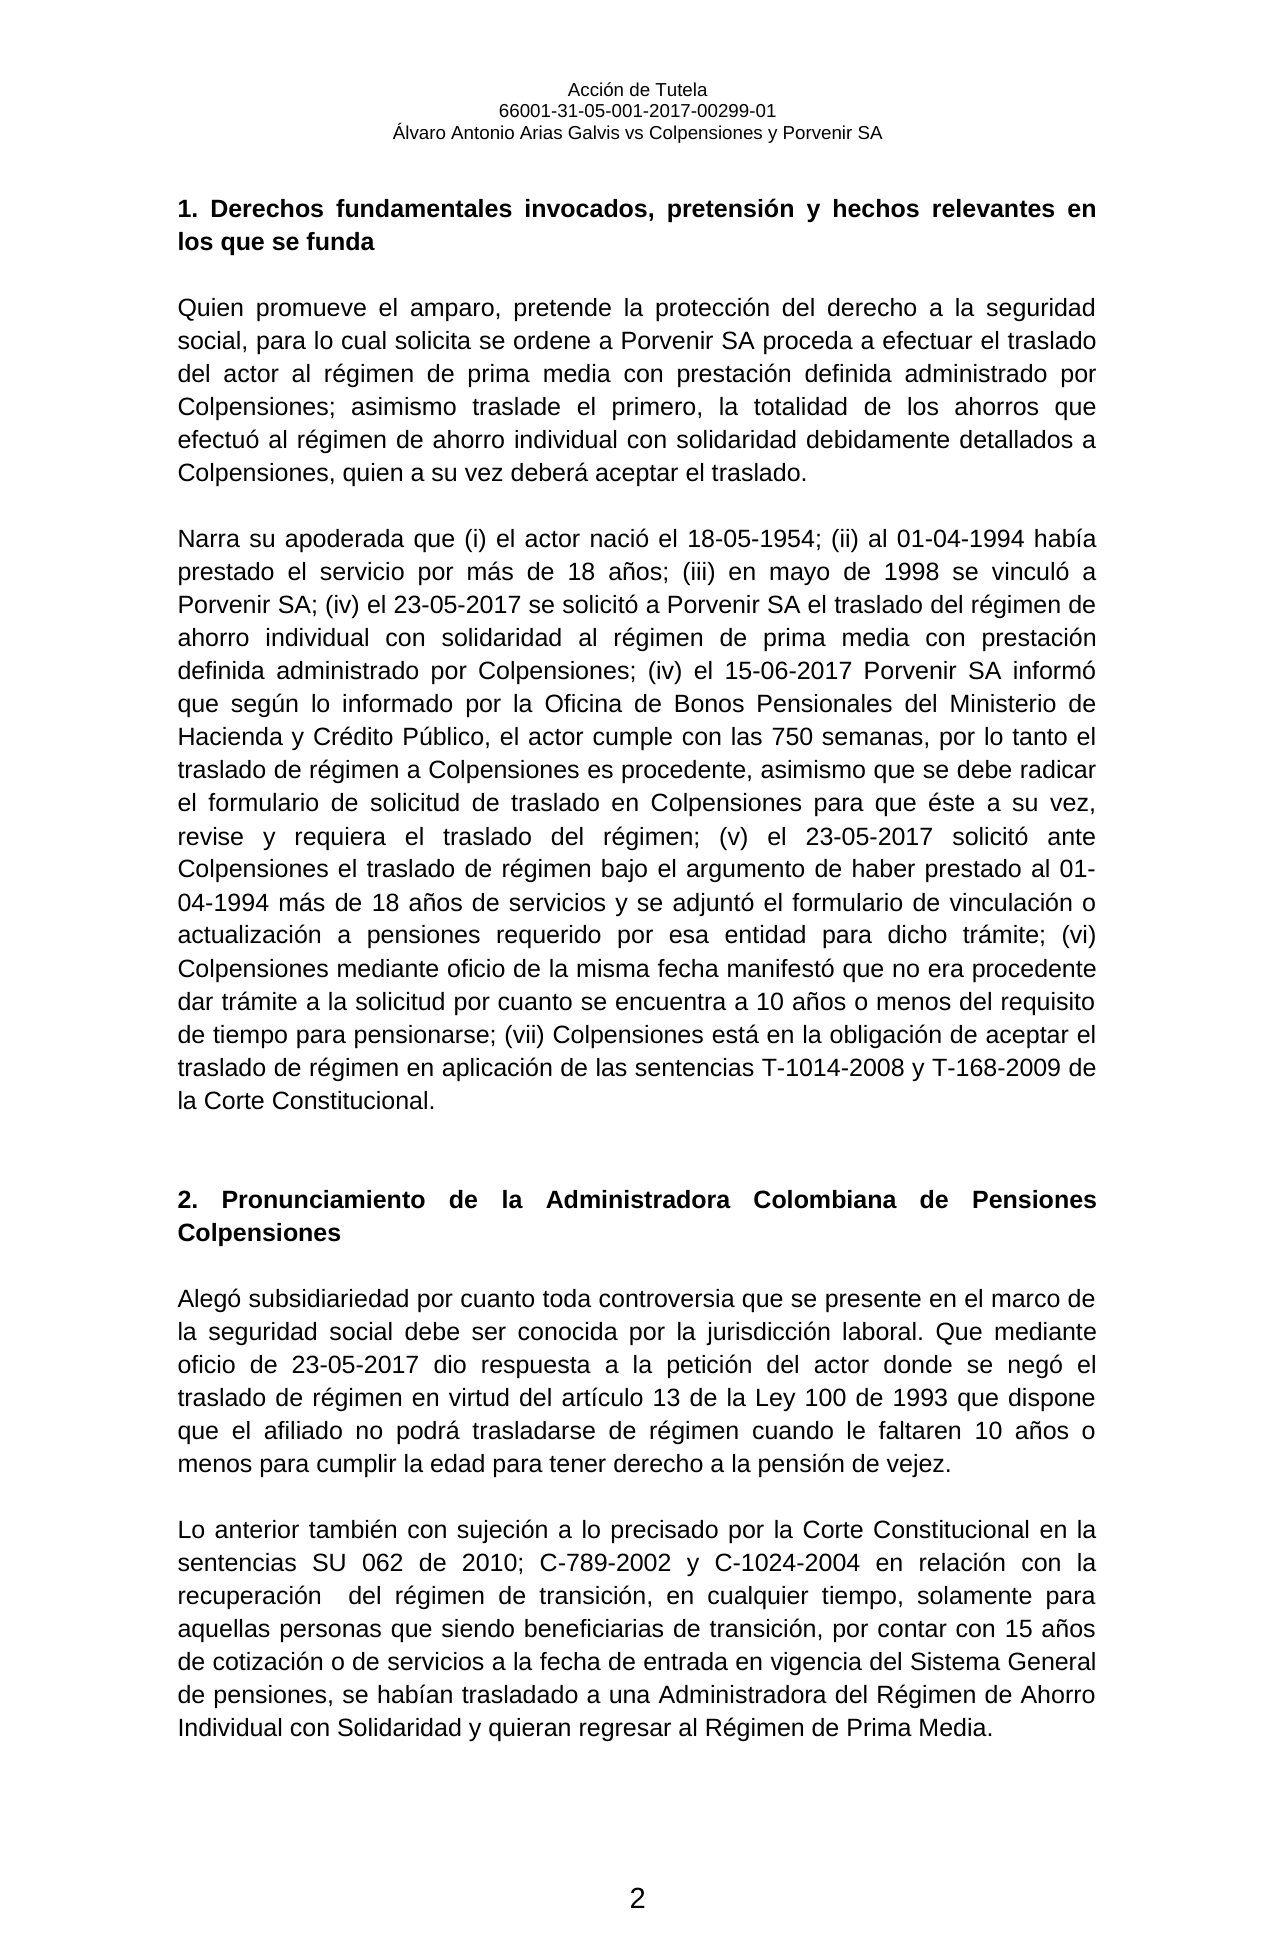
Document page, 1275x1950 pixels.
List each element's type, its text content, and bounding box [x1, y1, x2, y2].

text 2. Pronunciamiento de la Administradora Colombiana de Pensiones Colpensiones [177, 1185, 1098, 1246]
text Quien promueve el amparo, pretende la protección del derecho a la seguridad social, para lo cual solicita se ordene a Porvenir SA proceda a efectuar el traslado del actor al régimen de prima media con prestación definida administrado por Colpensiones; asimismo traslade el primero, la totalidad de los ahorros que efectuó al régimen de ahorro individual con solidaridad debidamente detallados a Colpensiones, quien a su vez deberá aceptar el traslado. [177, 293, 1098, 487]
text Narra su apoderada que (i) el actor nació el 18-05-1954; (ii) al 01-04-1994 había prestado el servicio por más de 18 años; (iii) en mayo de 1998 se vinculó a Porvenir SA; (iv) el 23-05-2017 se solicitó a Porvenir SA el traslado del régimen de ahorro individual con solidaridad al régimen de prima media con prestación definida administrado por Colpensiones; (iv) el 15-06-2017 Porvenir SA informó que según lo informado por la Oficina de Bonos Pensionales del Ministerio de Hacienda y Crédito Público, el actor cumple con las 750 semanas, por lo tanto el traslado de régimen a Colpensiones es procedente, asimismo que se debe radicar el formulario de solicitud de traslado en Colpensiones para que éste a su vez, revise y requiera el traslado del régimen; (v) el 23-05-2017 solicitó ante Colpensiones el traslado de régimen bajo el argumento de haber prestado al 01-04-1994 más de 18 años de servicios y se adjuntó el formulario de vinculación o actualización a pensiones requerido por esa entidad para dicho trámite; (vi) Colpensiones mediante oficio de la misma fecha manifestó que no era procedente dar trámite a la solicitud por cuanto se encuentra a 10 años o menos del requisito de tiempo para pensionarse; (vii) Colpensiones está en la obligación de aceptar el traslado de régimen en aplicación de las sentencias T-1014-2008 y T-168-2009 de la Corte Constitucional. [177, 524, 1098, 1114]
text Alegó subsidiariedad por cuanto toda controversia que se presente en el marco de la seguridad social debe ser conocida por la jurisdicción laboral. Que mediante oficio de 23-05-2017 dio respuesta a la petición del actor donde se negó el traslado de régimen en virtud del artículo 13 de la Ley 100 de 1993 que dispone que el afiliado no podrá trasladarse de régimen cuando le faltaren 10 años o menos para cumplir la edad para tener derecho a la pensión de vejez. [177, 1284, 1098, 1478]
text Lo anterior también con sujeción a lo precisado por la Corte Constitucional en la sentencias SU 062 de 2010; C-789-2002 y C-1024-2004 en relación con la recuperación del régimen de transición, en cualquier tiempo, solamente para aquellas personas que siendo beneficiarias de transición, por contar con 15 años de cotización o de servicios a la fecha de entrada en vigencia del Sistema General de pensiones, se habían trasladado a una Administradora del Régimen de Ahorro Individual con Solidaridad y quieran regresar al Régimen de Prima Media. [177, 1515, 1098, 1742]
text 1. Derechos fundamentales invocados, pretensión y hechos relevantes en los que se funda [177, 194, 1098, 256]
